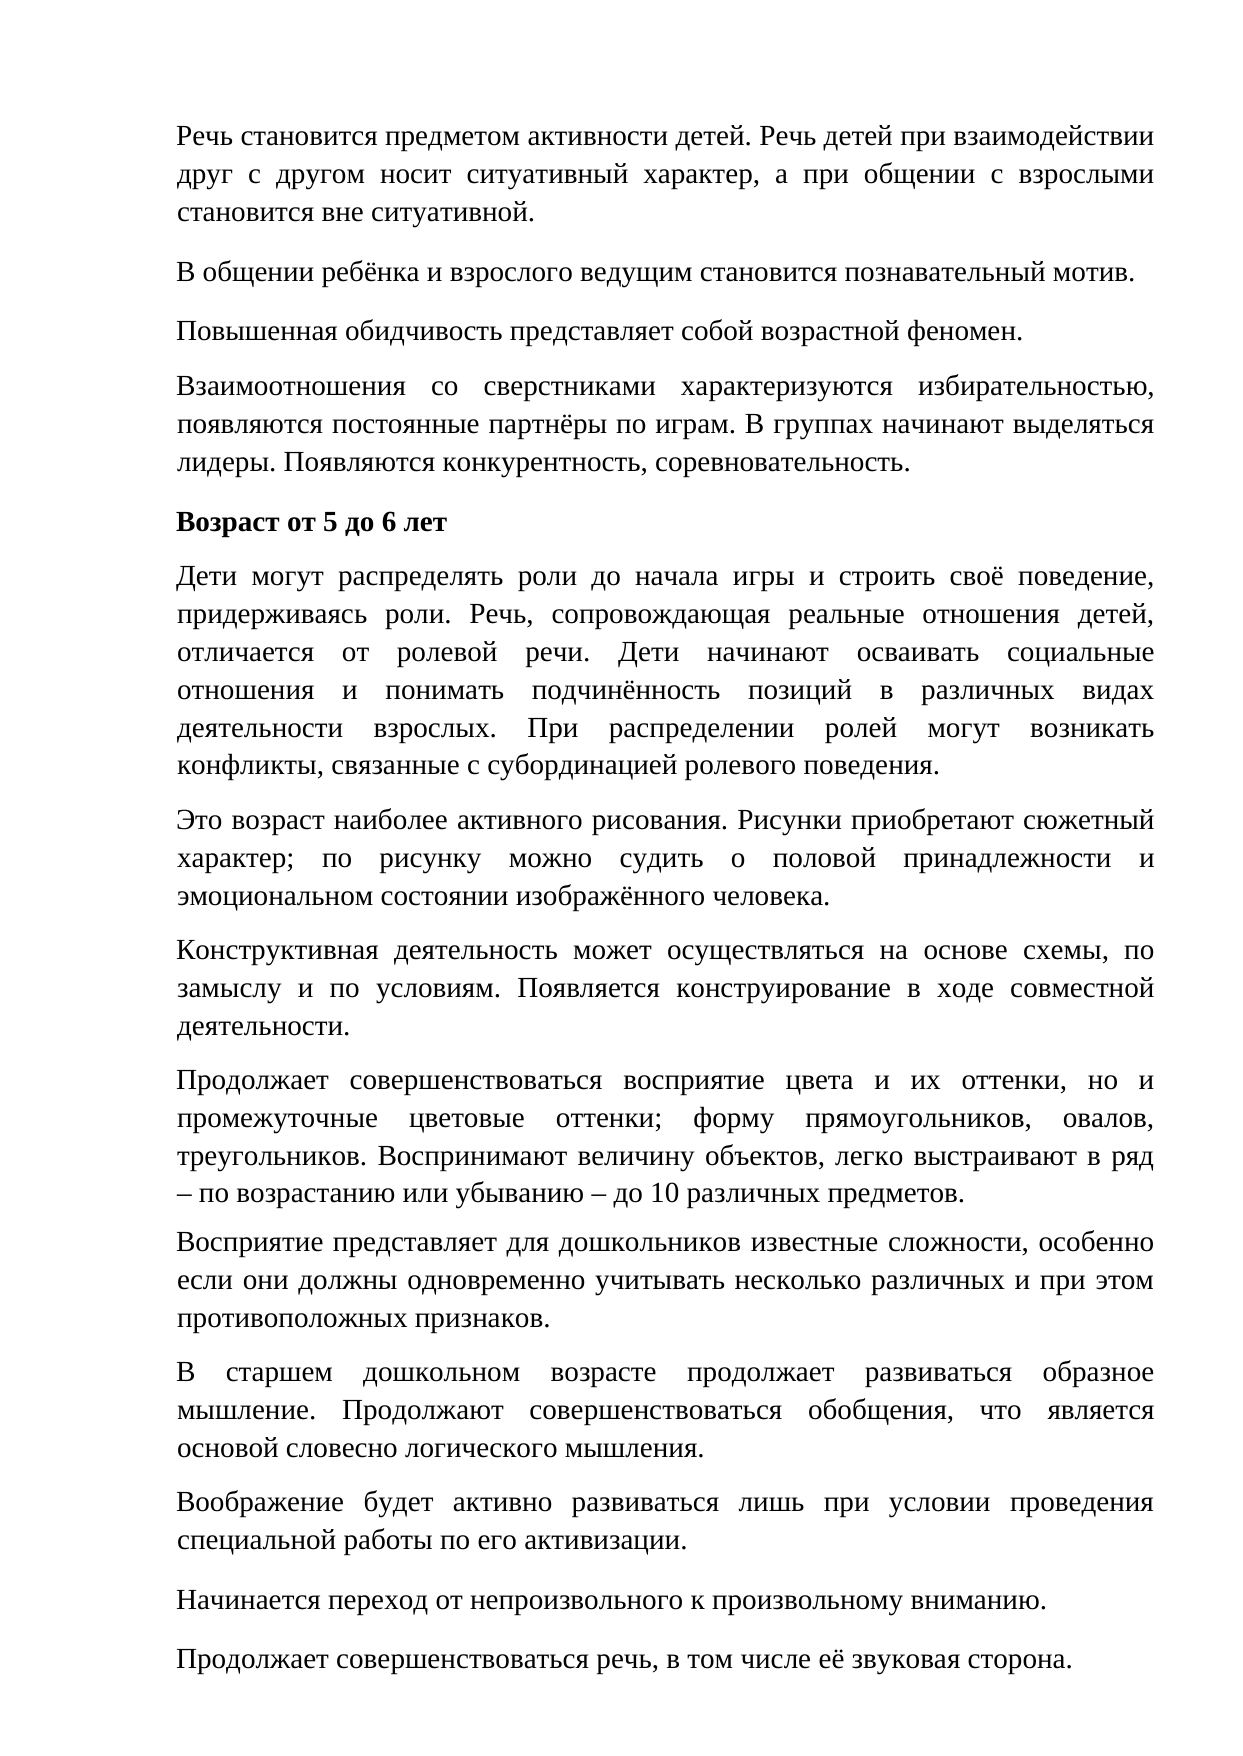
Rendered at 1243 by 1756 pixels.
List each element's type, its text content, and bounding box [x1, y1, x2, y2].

text Это возраст наиболее активного рисования. Рисунки приобретают сюжетный характер; по рисунку можно судить о половой принадлежности и эмоциональном состоянии изображённого человека. [176, 802, 1155, 911]
text Воображение будет активно развиваться лишь при условии проведения специальной работы по его активизации. [176, 1484, 1155, 1556]
text Дети могут распределять роли до начала игры и строить своё поведение, придерживаясь роли. Речь, сопровождающая реальные отношения детей, отличается от ролевой речи. Дети начинают осваивать социальные отношения и понимать подчинённость позиций в различных видах деятельности взрослых. При распределении ролей могут возникать конфликты, связанные с субординацией ролевого поведения. [176, 558, 1155, 781]
text Повышенная обидчивость представляет собой возрастной феномен. [176, 313, 1155, 347]
text В старшем дошкольном возрасте продолжает развиваться образное мышление. Продолжают совершенствоваться обобщения, что является основой словесно логического мышления. [176, 1354, 1155, 1463]
text Речь становится предметом активности детей. Речь детей при взаимодействии друг с другом носит ситуативный характер, а при общении с взрослыми становится вне ситуативной. [176, 118, 1155, 228]
text Продолжает совершенствоваться речь, в том числе её звуковая сторона. [176, 1641, 1155, 1675]
text Продолжает совершенствоваться восприятие цвета и их оттенки, но и промежуточные цветовые оттенки; форму прямоугольников, овалов, треугольников. Воспринимают величину объектов, легко выстраивают в ряд – по возрастанию или убыванию – до 10 различных предметов. [176, 1062, 1155, 1209]
text Начинается переход от непроизвольного к произвольному вниманию. [176, 1582, 1155, 1615]
text В общении ребёнка и взрослого ведущим становится познавательный мотив. [176, 254, 1155, 287]
text Взаимоотношения со сверстниками характеризуются избирательностью, появляются постоянные партнёры по играм. В группах начинают выделяться лидеры. Появляются конкурентность, соревновательность. [176, 368, 1155, 478]
text Возраст от 5 до 6 лет [176, 504, 1156, 537]
text Конструктивная деятельность может осуществляться на основе схемы, по замыслу и по условиям. Появляется конструирование в ходе совместной деятельности. [176, 932, 1155, 1041]
text Восприятие представляет для дошкольников известные сложности, особенно если они должны одновременно учитывать несколько различных и при этом противоположных признаков. [176, 1224, 1155, 1333]
